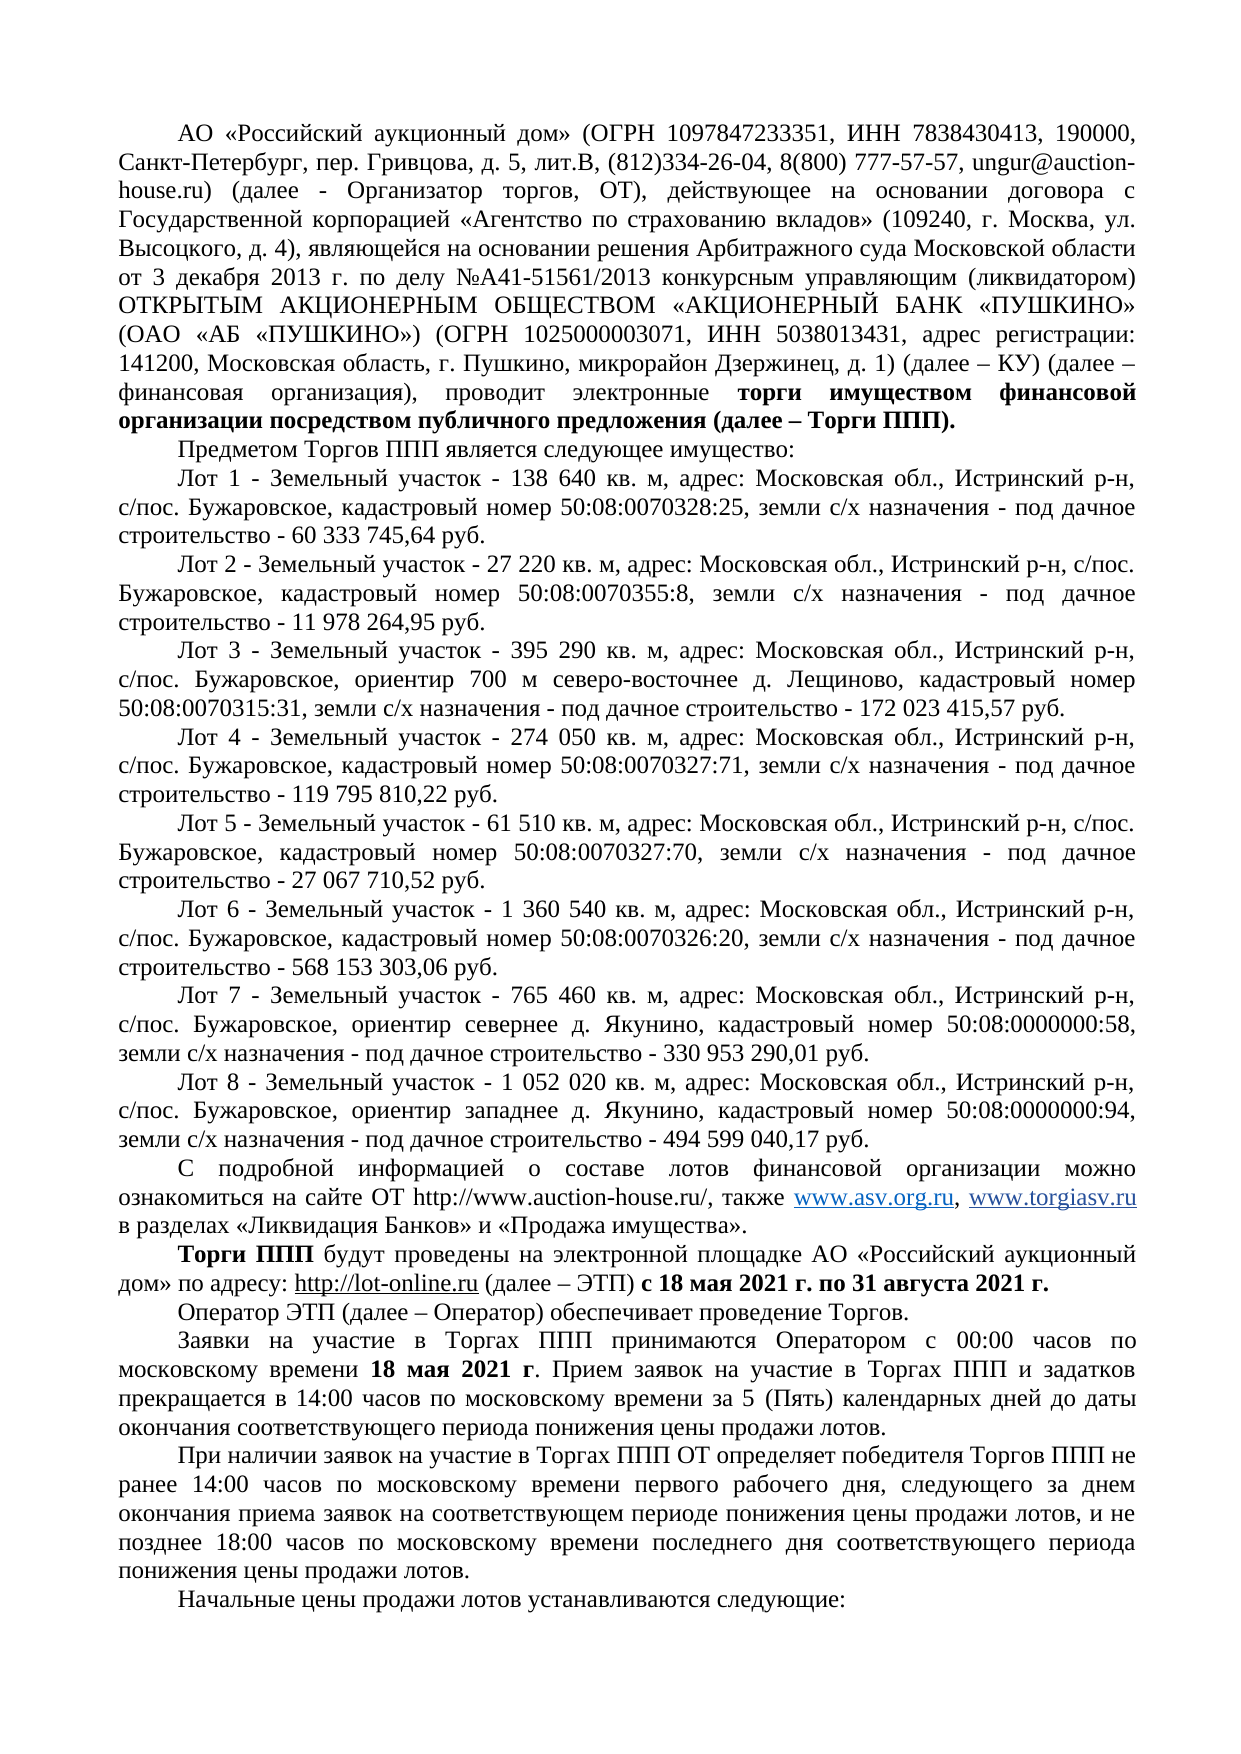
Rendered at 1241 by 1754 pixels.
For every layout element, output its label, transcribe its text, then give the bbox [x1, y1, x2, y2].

text Лот 6 - Земельный участок - 1 360 540 кв. м, адрес: Московская обл., Истринский р-н, с/пос. Бужаровское, кадастровый номер 50:08:0070326:20, земли с/х назначения - под дачное строительство - 568 153 303,06 руб. [118, 894, 1137, 981]
text При наличии заявок на участие в Торгах ППП ОТ определяет победителя Торгов ППП не ранее 14:00 часов по московскому времени первого рабочего дня, следующего за днем окончания приема заявок на соответствующем периоде понижения цены продажи лотов, и не позднее 18:00 часов по московскому времени последнего дня соответствующего периода понижения цены продажи лотов. [118, 1441, 1137, 1584]
text АО «Российский аукционный дом» (ОГРН 1097847233351, ИНН 7838430413, 190000, Санкт-Петербург, пер. Гривцова, д. 5, лит.В, (812)334-26-04, 8(800) 777-57-57, ungur@auction-house.ru) (далее - Организатор торгов, ОТ), действующее на основании договора с Государственной корпорацией «Агентство по страхованию вкладов» (109240, г. Москва, ул. Высоцкого, д. 4), являющейся на основании решения Арбитражного суда Московской области от 3 декабря 2013 г. по делу №А41-51561/2013 конкурсным управляющим (ликвидатором) ОТКРЫТЫМ АКЦИОНЕРНЫМ ОБЩЕСТВОМ «АКЦИОНЕРНЫЙ БАНК «ПУШКИНО» (ОАО «АБ «ПУШКИНО») (ОГРН 1025000003071, ИНН 5038013431, адрес регистрации: 141200, Московская область, г. Пушкино, микрорайон Дзержинец, д. 1) (далее – КУ) (далее – финансовая организация), проводит электронные торги имуществом финансовой организации посредством публичного предложения (далее – Торги ППП). [118, 118, 1137, 434]
text Лот 4 - Земельный участок - 274 050 кв. м, адрес: Московская обл., Истринский р-н, с/пос. Бужаровское, кадастровый номер 50:08:0070327:71, земли с/х назначения - под дачное строительство - 119 795 810,22 руб. [118, 722, 1137, 808]
text Лот 7 - Земельный участок - 765 460 кв. м, адрес: Московская обл., Истринский р-н, с/пос. Бужаровское, ориентир севернее д. Якунино, кадастровый номер 50:08:0000000:58, земли с/х назначения - под дачное строительство - 330 953 290,01 руб. [118, 981, 1137, 1067]
text Лот 1 - Земельный участок - 138 640 кв. м, адрес: Московская обл., Истринский р-н, с/пос. Бужаровское, кадастровый номер 50:08:0070328:25, земли с/х назначения - под дачное строительство - 60 333 745,64 руб. [118, 463, 1137, 549]
text Оператор ЭТП (далее – Оператор) обеспечивает проведение Торгов. [118, 1297, 1137, 1326]
text Начальные цены продажи лотов устанавливаются следующие: [118, 1584, 1137, 1613]
text Заявки на участие в Торгах ППП принимаются Оператором с 00:00 часов по московскому времени 18 мая 2021 г. Прием заявок на участие в Торгах ППП и задатков прекращается в 14:00 часов по московскому времени за 5 (Пять) календарных дней до даты окончания соответствующего периода понижения цены продажи лотов. [118, 1326, 1137, 1441]
text С подробной информацией о составе лотов финансовой организации можно ознакомиться на сайте ОТ http://www.auction-house.ru/, также www.asv.org.ru, www.torgiasv.ru в разделах «Ликвидация Банков» и «Продажа имущества». [118, 1153, 1137, 1239]
text Лот 3 - Земельный участок - 395 290 кв. м, адрес: Московская обл., Истринский р-н, с/пос. Бужаровское, ориентир 700 м северо-восточнее д. Лещиново, кадастровый номер 50:08:0070315:31, земли с/х назначения - под дачное строительство - 172 023 415,57 руб. [118, 636, 1137, 722]
text Лот 8 - Земельный участок - 1 052 020 кв. м, адрес: Московская обл., Истринский р-н, с/пос. Бужаровское, ориентир западнее д. Якунино, кадастровый номер 50:08:0000000:94, земли с/х назначения - под дачное строительство - 494 599 040,17 руб. [118, 1067, 1137, 1153]
text Лот 2 - Земельный участок - 27 220 кв. м, адрес: Московская обл., Истринский р-н, с/пос. Бужаровское, кадастровый номер 50:08:0070355:8, земли с/х назначения - под дачное строительство - 11 978 264,95 руб. [118, 549, 1137, 636]
text Лот 5 - Земельный участок - 61 510 кв. м, адрес: Московская обл., Истринский р-н, с/пос. Бужаровское, кадастровый номер 50:08:0070327:70, земли с/х назначения - под дачное строительство - 27 067 710,52 руб. [118, 808, 1137, 894]
text Торги ППП будут проведены на электронной площадке АО «Российский аукционный дом» по адресу: http://lot-online.ru (далее – ЭТП) с 18 мая 2021 г. по 31 августа 2021 г. [118, 1239, 1137, 1297]
text Предметом Торгов ППП является следующее имущество: [118, 434, 1137, 463]
